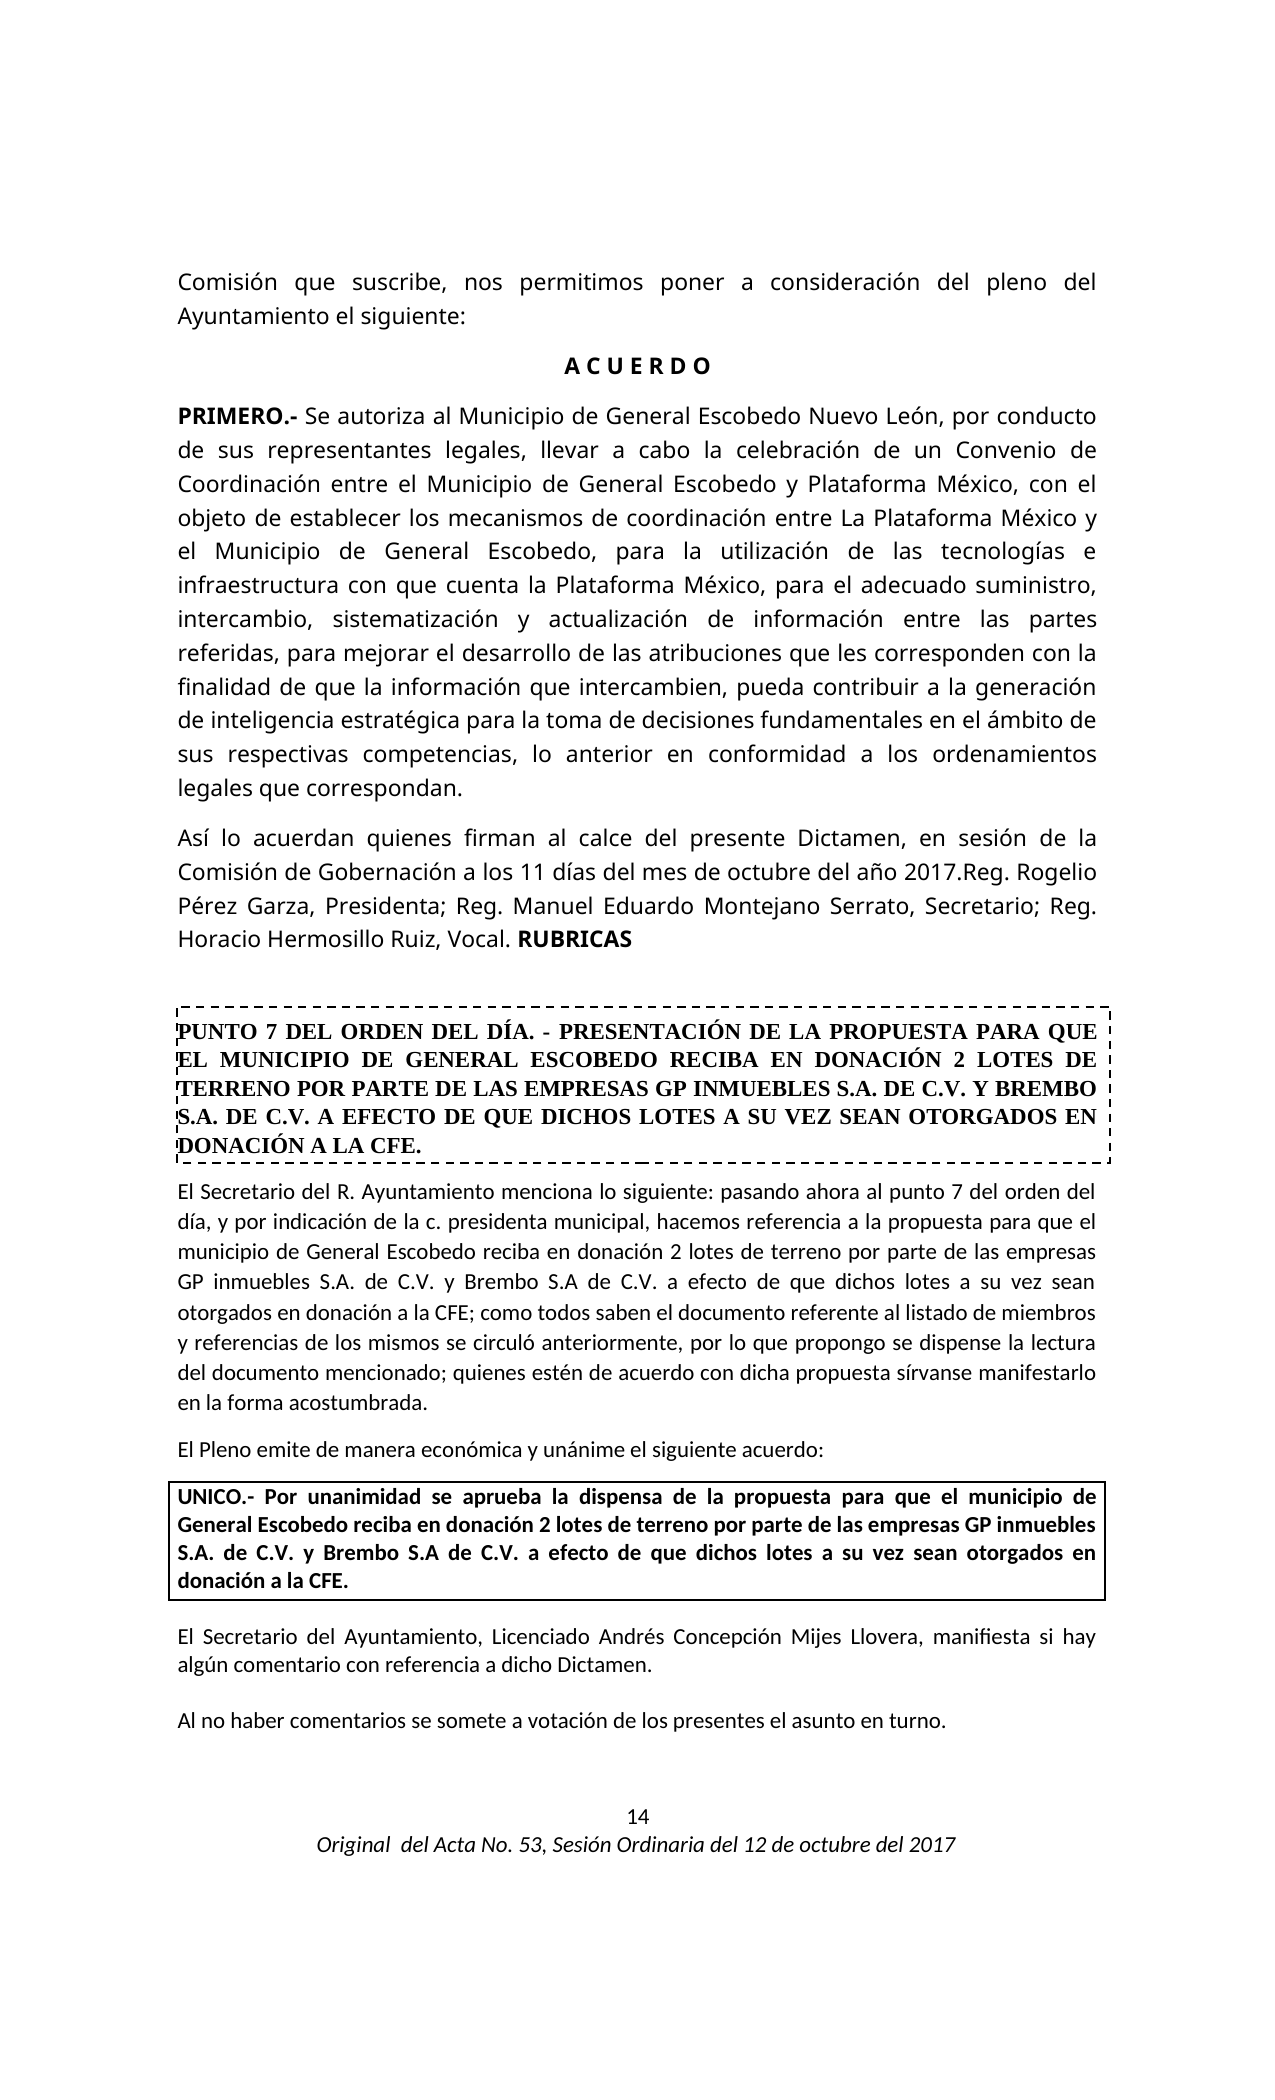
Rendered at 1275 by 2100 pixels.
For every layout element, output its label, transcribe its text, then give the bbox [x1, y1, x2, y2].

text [177, 266, 1098, 331]
text Al no haber comentarios se somete a votación de los presentes el asunto en turno. [177, 1706, 1098, 1734]
text El Secretario del Ayuntamiento, Licenciado Andrés Concepción Mijes Llovera, manifiesta si hay algún comentario con referencia a dicho Dictamen. [177, 1622, 1098, 1678]
text PRIMERO.- Se autoriza al Municipio de General Escobedo Nuevo León, por conducto de sus representantes legales, llevar a cabo la celebración de un Convenio de Coordinación entre el Municipio de General Escobedo y Plataforma México, con el objeto de establecer los mecanismos de coordinación entre La Plataforma México y el Municipio de General Escobedo, para la utilización de las tecnologías e infraestructura con que cuenta la Plataforma México, para el adecuado suministro, intercambio, sistematización y actualización de información entre las partes referidas, para mejorar el desarrollo de las atribuciones que les corresponden con la finalidad de que la información que intercambien, pueda contribuir a la generación de inteligencia estratégica para la toma de decisiones fundamentales en el ámbito de sus respectivas competencias, lo anterior en conformidad a los ordenamientos legales que correspondan. [177, 400, 1098, 803]
text PUNTO 7 DEL ORDEN DEL DÍA. - PRESENTACIÓN DE LA PROPUESTA PARA QUE EL MUNICIPIO DE GENERAL ESCOBEDO RECIBA EN DONACIÓN 2 LOTES DE TERRENO POR PARTE DE LAS EMPRESAS GP INMUEBLES S.A. DE C.V. Y BREMBO S.A. DE C.V. A EFECTO DE QUE DICHOS LOTES A SU VEZ SEAN OTORGADOS EN DONACIÓN A LA CFE. [177, 1018, 1098, 1158]
text UNICO.- Por unanimidad se aprueba la dispensa de la propuesta para que el municipio de General Escobedo reciba en donación 2 lotes de terreno por parte de las empresas GP inmuebles S.A. de C.V. y Brembo S.A de C.V. a efecto de que dichos lotes a su vez sean otorgados en donación a la CFE. [177, 1483, 1098, 1594]
text El Pleno emite de manera económica y unánime el siguiente acuerdo: [177, 1435, 1098, 1463]
text Así lo acuerdan quienes firman al calce del presente Dictamen, en sesión de la Comisión de Gobernación a los 11 días del mes de octubre del año 2017.Reg. Rogelio Pérez Garza, Presidenta; Reg. Manuel Eduardo Montejano Serrato, Secretario; Reg. Horacio Hermosillo Ruiz, Vocal. RUBRICAS [177, 822, 1098, 954]
text El Secretario del R. Ayuntamiento menciona lo siguiente: pasando ahora al punto 7 del orden del día, y por indicación de la c. presidenta municipal, hacemos referencia a la propuesta para que el municipio de General Escobedo reciba en donación 2 lotes de terreno por parte de las empresas GP inmuebles S.A. de C.V. y Brembo S.A de C.V. a efecto de que dichos lotes a su vez sean otorgados en donación a la CFE; como todos saben el documento referente al listado de miembros y referencias de los mismos se circuló anteriormente, por lo que propongo se dispense la lectura del documento mencionado; quienes estén de acuerdo con dicha propuesta sírvanse manifestarlo en la forma acostumbrada. [177, 1177, 1098, 1416]
text A C U E R D O [177, 350, 1098, 381]
